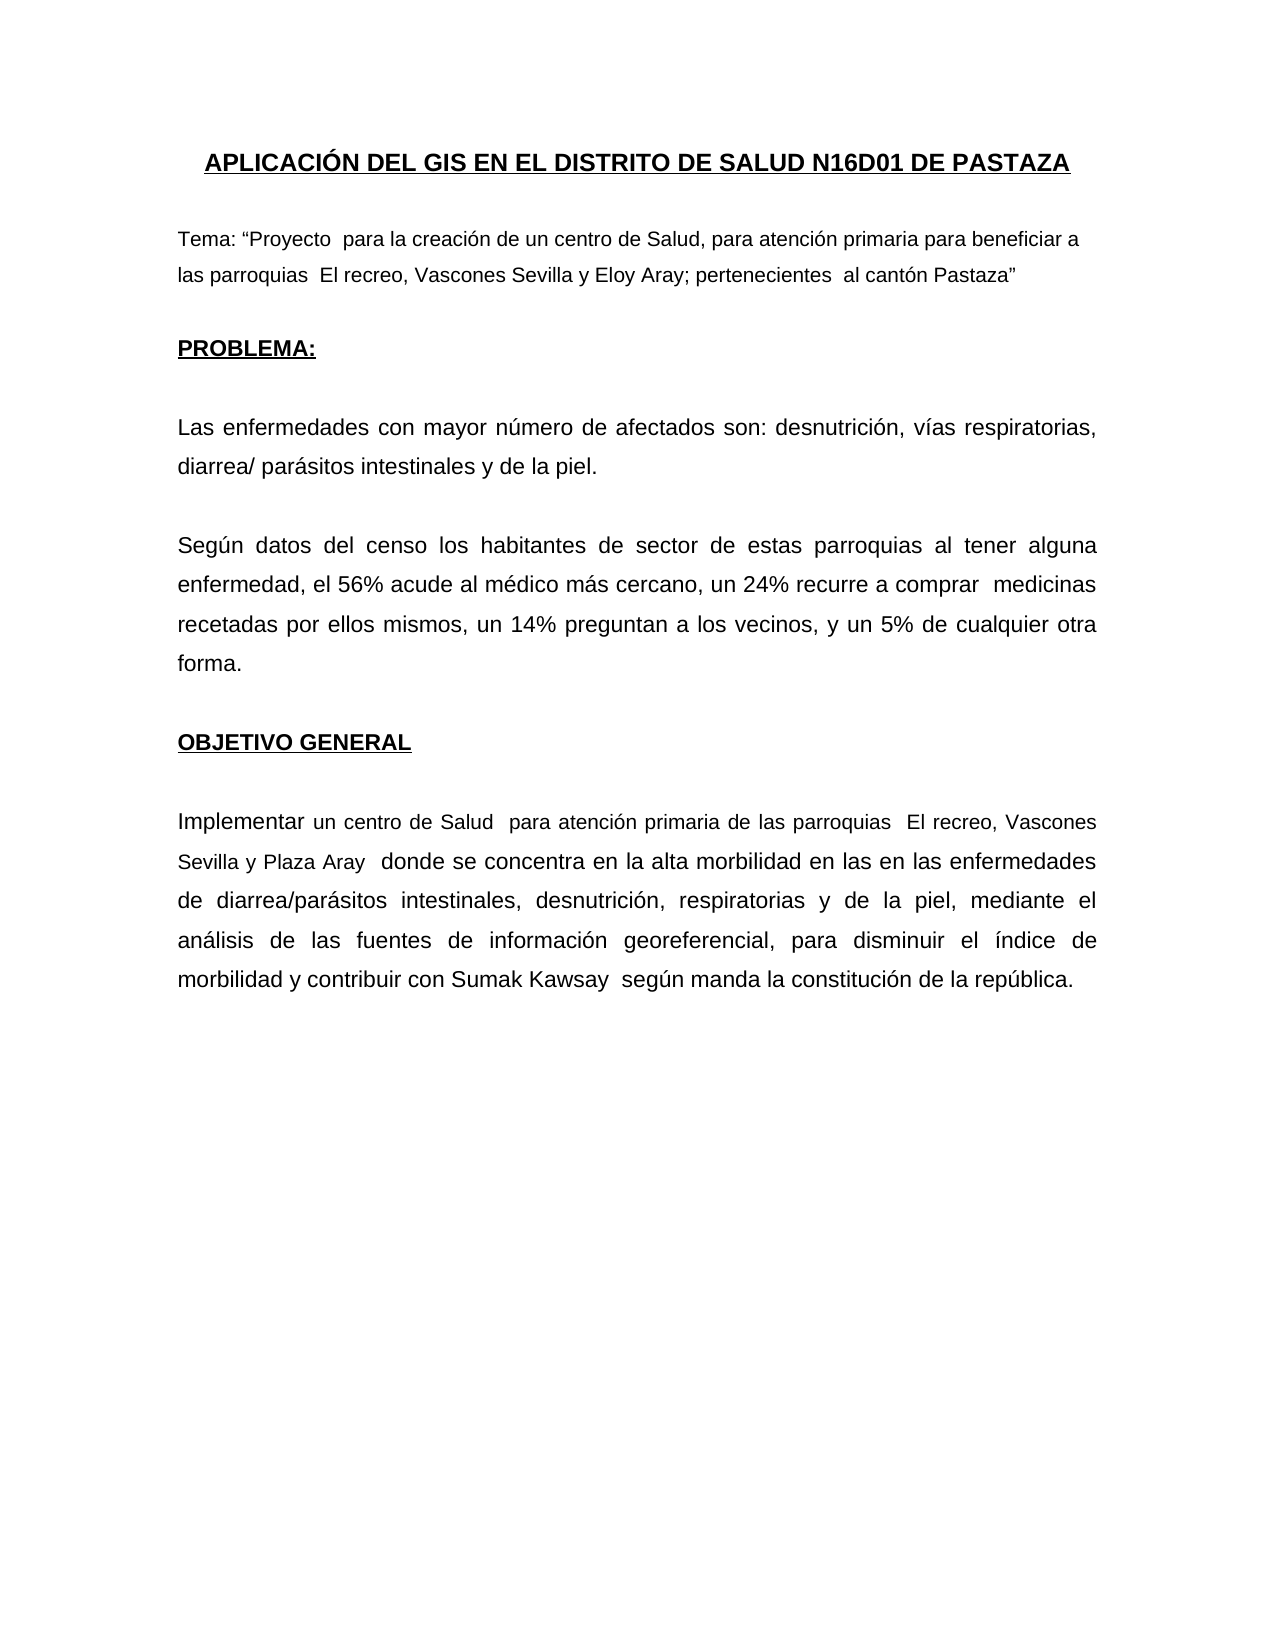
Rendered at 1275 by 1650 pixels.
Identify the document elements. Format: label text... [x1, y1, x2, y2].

text PROBLEMA: [177, 334, 1098, 361]
text Las enfermedades con mayor número de afectados son: desnutrición, vías respiratorias, diarrea/ parásitos intestinales y de la piel. [177, 413, 1098, 479]
text APLICACIÓN DEL GIS EN EL DISTRITO DE SALUD N16D01 DE PASTAZA [177, 148, 1098, 176]
text Tema: “Proyecto para la creación de un centro de Salud, para atención primaria para beneficiar a las parroquias El recreo, Vascones Sevilla y Eloy Aray; pertenecientes al cantón Pastaza” [177, 227, 1098, 287]
text OBJETIVO GENERAL [177, 729, 1098, 756]
text Implementar un centro de Salud para atención primaria de las parroquias El recreo, Vascones Sevilla y Plaza Aray donde se concentra en la alta morbilidad en las en las enfermedades de diarrea/parásitos intestinales, desnutrición, respiratorias y de la piel, mediante el análisis de las fuentes de información georeferencial, para disminuir el índice de morbilidad y contribuir con Sumak Kawsay según manda la constitución de la república. [177, 808, 1098, 992]
text Según datos del censo los habitantes de sector de estas parroquias al tener alguna enfermedad, el 56% acude al médico más cercano, un 24% recurre a comprar medicinas recetadas por ellos mismos, un 14% preguntan a los vecinos, y un 5% de cualquier otra forma. [177, 532, 1098, 677]
